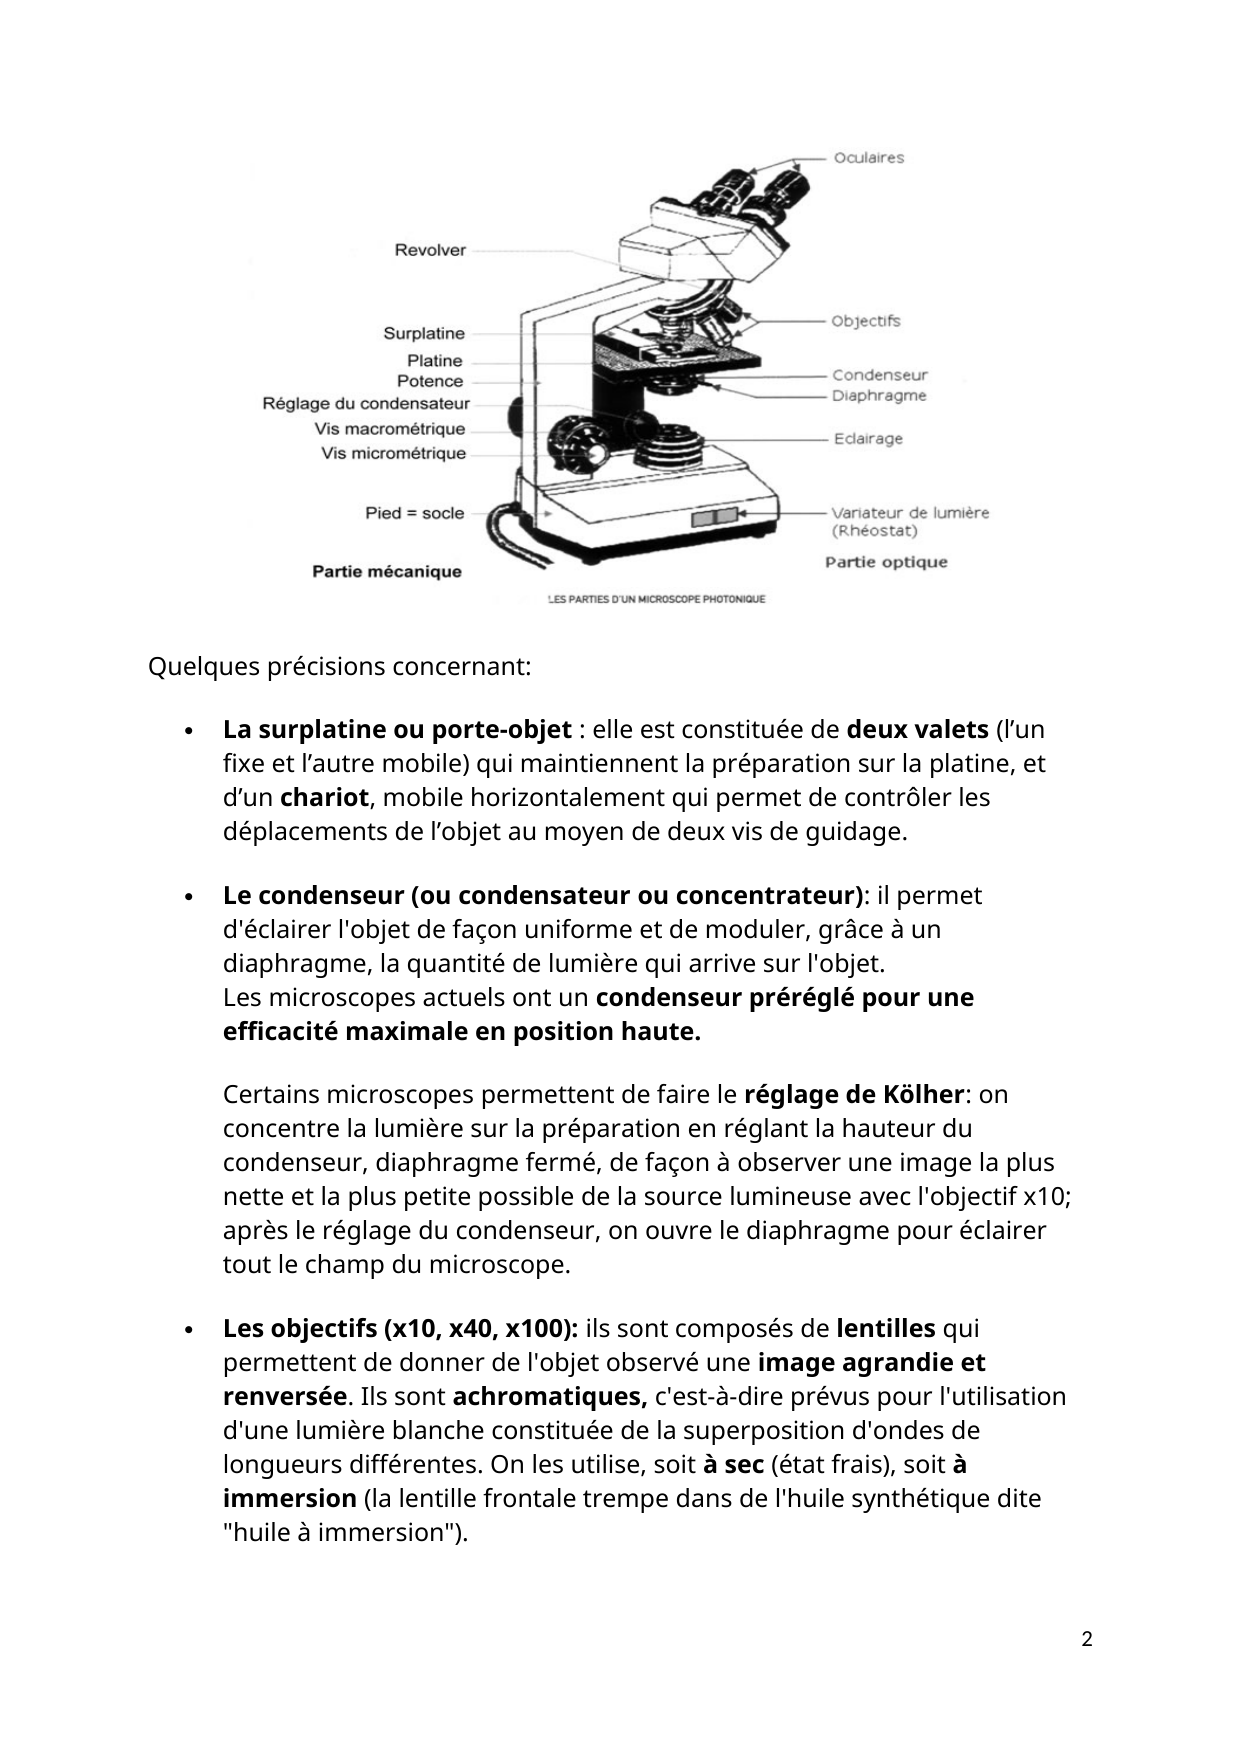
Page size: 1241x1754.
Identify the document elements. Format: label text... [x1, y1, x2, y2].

list Les objectifs (x10, x40, x100): ils sont composés de lentilles qui permettent de donner de l'objet observé une image agrandie et renversée. Ils sont achromatiques, c'est-à-dire prévus pour l'utilisation d'une lumière blanche constituée de la superposition d'ondes de longueurs différentes. On les utilise, soit à sec (état frais), soit à immersion (la lentille frontale trempe dans de l'huile synthétique dite "huile à immersion"). [185, 1310, 1093, 1549]
picture [245, 147, 995, 620]
text Quelques précisions concernant: [148, 649, 1093, 683]
list Le condenseur (ou condensateur ou concentrateur): il permet d'éclairer l'objet de façon uniforme et de moduler, grâce à un diaphragme, la quantité de lumière qui arrive sur l'objet. Les microscopes actuels ont un condenseur préréglé pour une efficacité maximale en position haute. [185, 877, 1093, 1048]
list La surplatine ou porte-objet : elle est constituée de deux valets (l’un fixe et l’autre mobile) qui maintiennent la préparation sur la platine, et d’un chariot, mobile horizontalement qui permet de contrôler les déplacements de l’objet au moyen de deux vis de guidage. [185, 712, 1093, 848]
text Certains microscopes permettent de faire le réglage de Kölher: on concentre la lumière sur la préparation en réglant la hauteur du condenseur, diaphragme fermé, de façon à observer une image la plus nette et la plus petite possible de la source lumineuse avec l'objectif x10; après le réglage du condenseur, on ouvre le diaphragme pour éclairer tout le champ du microscope. [223, 1077, 1093, 1281]
